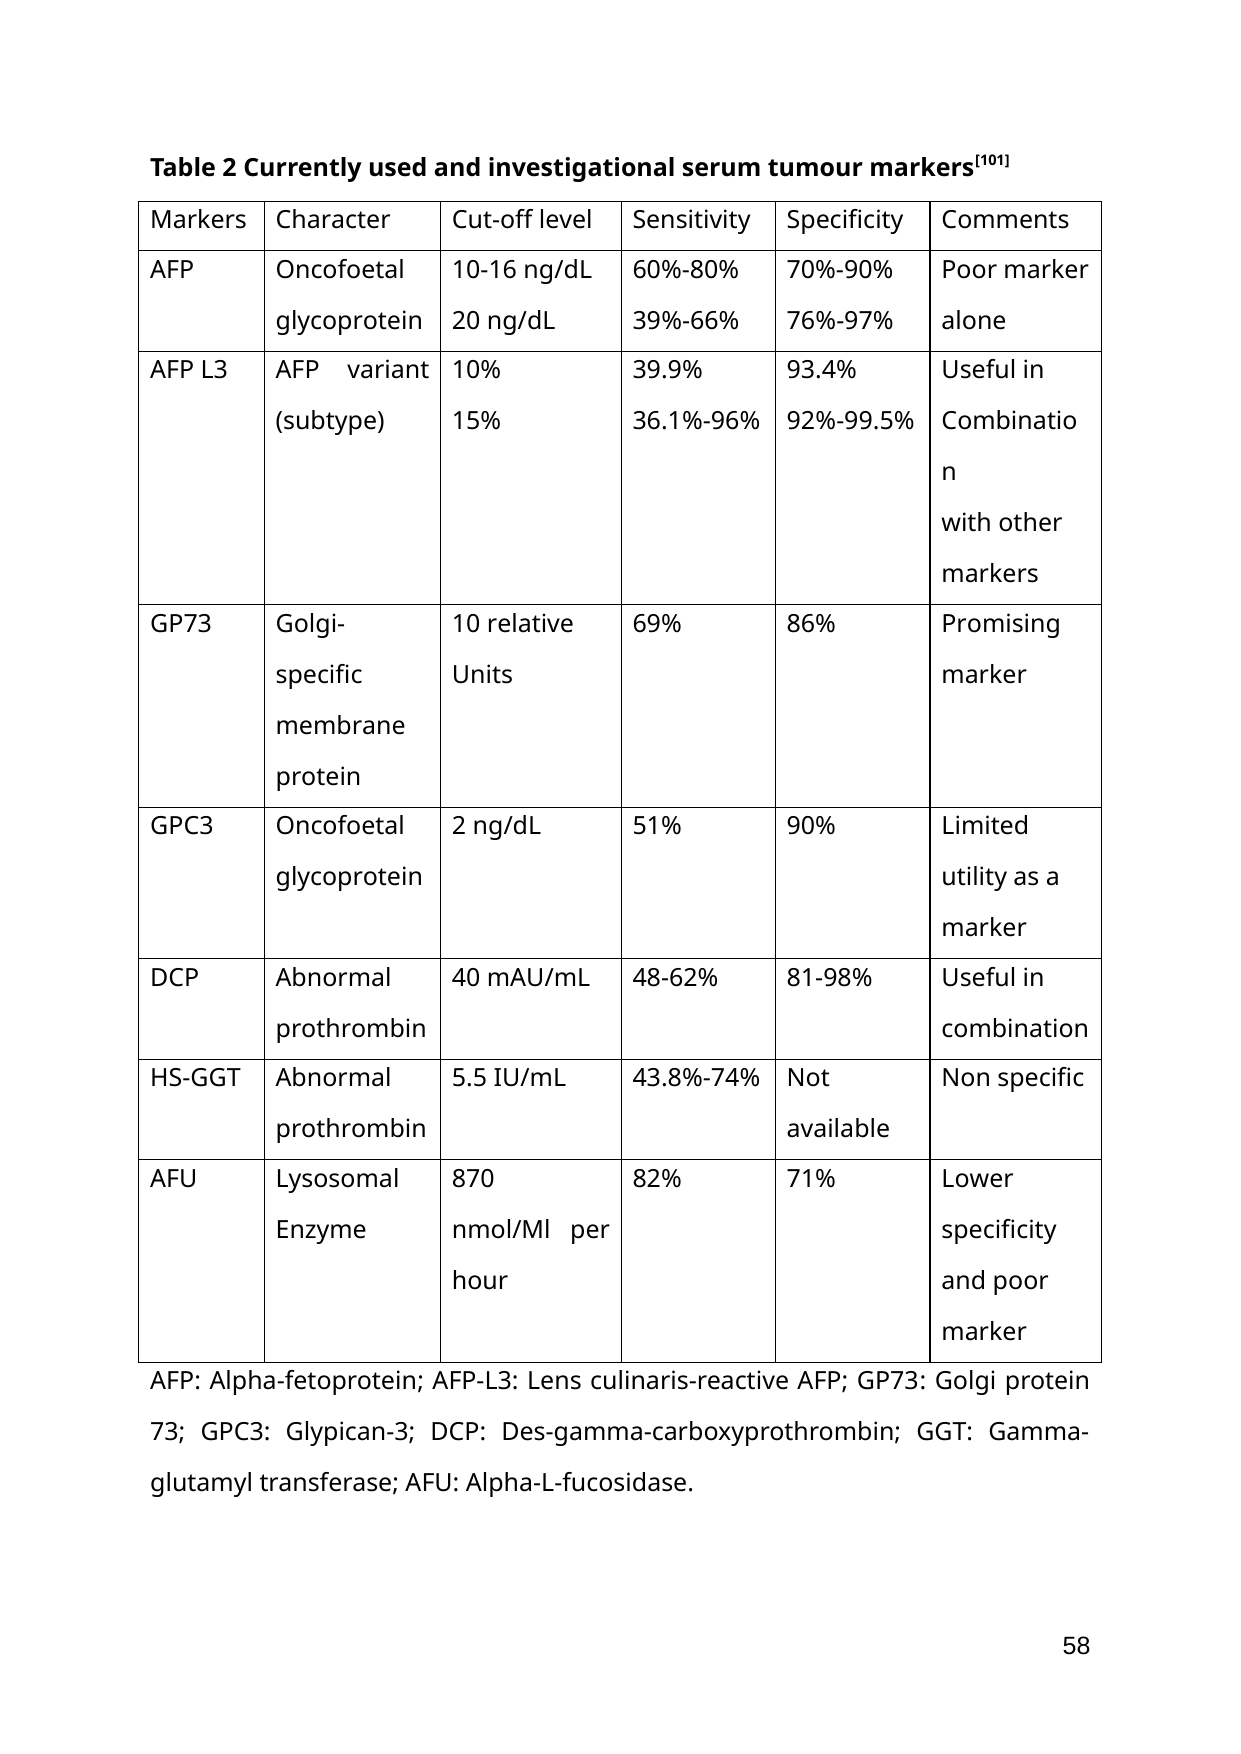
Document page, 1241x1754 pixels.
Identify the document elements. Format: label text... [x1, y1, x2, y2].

table_cell Not available [776, 1060, 929, 1159]
table_cell Oncofoetal glycoprotein [265, 251, 440, 351]
table_cell Poor marker alone [931, 251, 1101, 351]
table_cell 48-62% [622, 959, 775, 1059]
table_cell 10 relative Units [441, 605, 621, 807]
table_cell Abnormal prothrombin [265, 959, 440, 1059]
table_cell 93.4% 92%-99.5% [776, 352, 929, 604]
table_cell Non specific [931, 1060, 1101, 1159]
table_cell 10-16 ng/dL 20 ng/dL [441, 251, 621, 351]
table_cell GP73 [139, 605, 264, 807]
table_cell 51% [622, 808, 775, 958]
table_cell Lysosomal Enzyme [265, 1160, 440, 1362]
table_cell 5.5 IU/mL [441, 1060, 621, 1159]
text AFP: Alpha-fetoprotein; AFP-L3: Lens culinaris-reactive AFP; GP73: Golgi protein 73; GPC3: Glypican-3; DCP: Des-gamma-carboxyprothrombin; GGT: Gamma-glutamyl transferase; AFU: Alpha-L-fucosidase. [150, 1363, 1090, 1499]
table_header Markers [139, 202, 264, 250]
table_cell Lower specificity and poor marker [931, 1160, 1101, 1362]
table_cell Useful in combination [931, 959, 1101, 1059]
table_cell Oncofoetal glycoprotein [265, 808, 440, 958]
table_header Sensitivity [622, 202, 775, 250]
table_cell Limited utility as a marker [931, 808, 1101, 958]
table_cell Golgi-specific membrane protein [265, 605, 440, 807]
table_header Character [265, 202, 440, 250]
table_cell AFP L3 [139, 352, 264, 604]
table_cell 86% [776, 605, 929, 807]
table_cell 69% [622, 605, 775, 807]
table_cell 90% [776, 808, 929, 958]
table_cell Useful in Combination with other markers [931, 352, 1101, 604]
table_cell 40 mAU/mL [441, 959, 621, 1059]
table_cell HS-GGT [139, 1060, 264, 1159]
table_cell 60%-80% 39%-66% [622, 251, 775, 351]
table_cell 870 nmol/Ml per hour [441, 1160, 621, 1362]
table_cell 10% 15% [441, 352, 621, 604]
table_cell 71% [776, 1160, 929, 1362]
table_cell GPC3 [139, 808, 264, 958]
table_cell 81-98% [776, 959, 929, 1059]
table_cell 43.8%-74% [622, 1060, 775, 1159]
table_cell AFP [139, 251, 264, 351]
table_header Specificity [776, 202, 929, 250]
table_cell AFU [139, 1160, 264, 1362]
table_header Cut-off level [441, 202, 621, 250]
table_cell Promising marker [931, 605, 1101, 807]
table_cell 70%-90% 76%-97% [776, 251, 929, 351]
text Table 2 Currently used and investigational serum tumour markers[101] [150, 150, 1090, 184]
table_cell DCP [139, 959, 264, 1059]
table_cell 39.9% 36.1%-96% [622, 352, 775, 604]
table_cell Abnormal prothrombin [265, 1060, 440, 1159]
table_cell 82% [622, 1160, 775, 1362]
table_cell 2 ng/dL [441, 808, 621, 958]
table_header Comments [931, 202, 1101, 250]
table_cell AFP variant (subtype) [265, 352, 440, 604]
